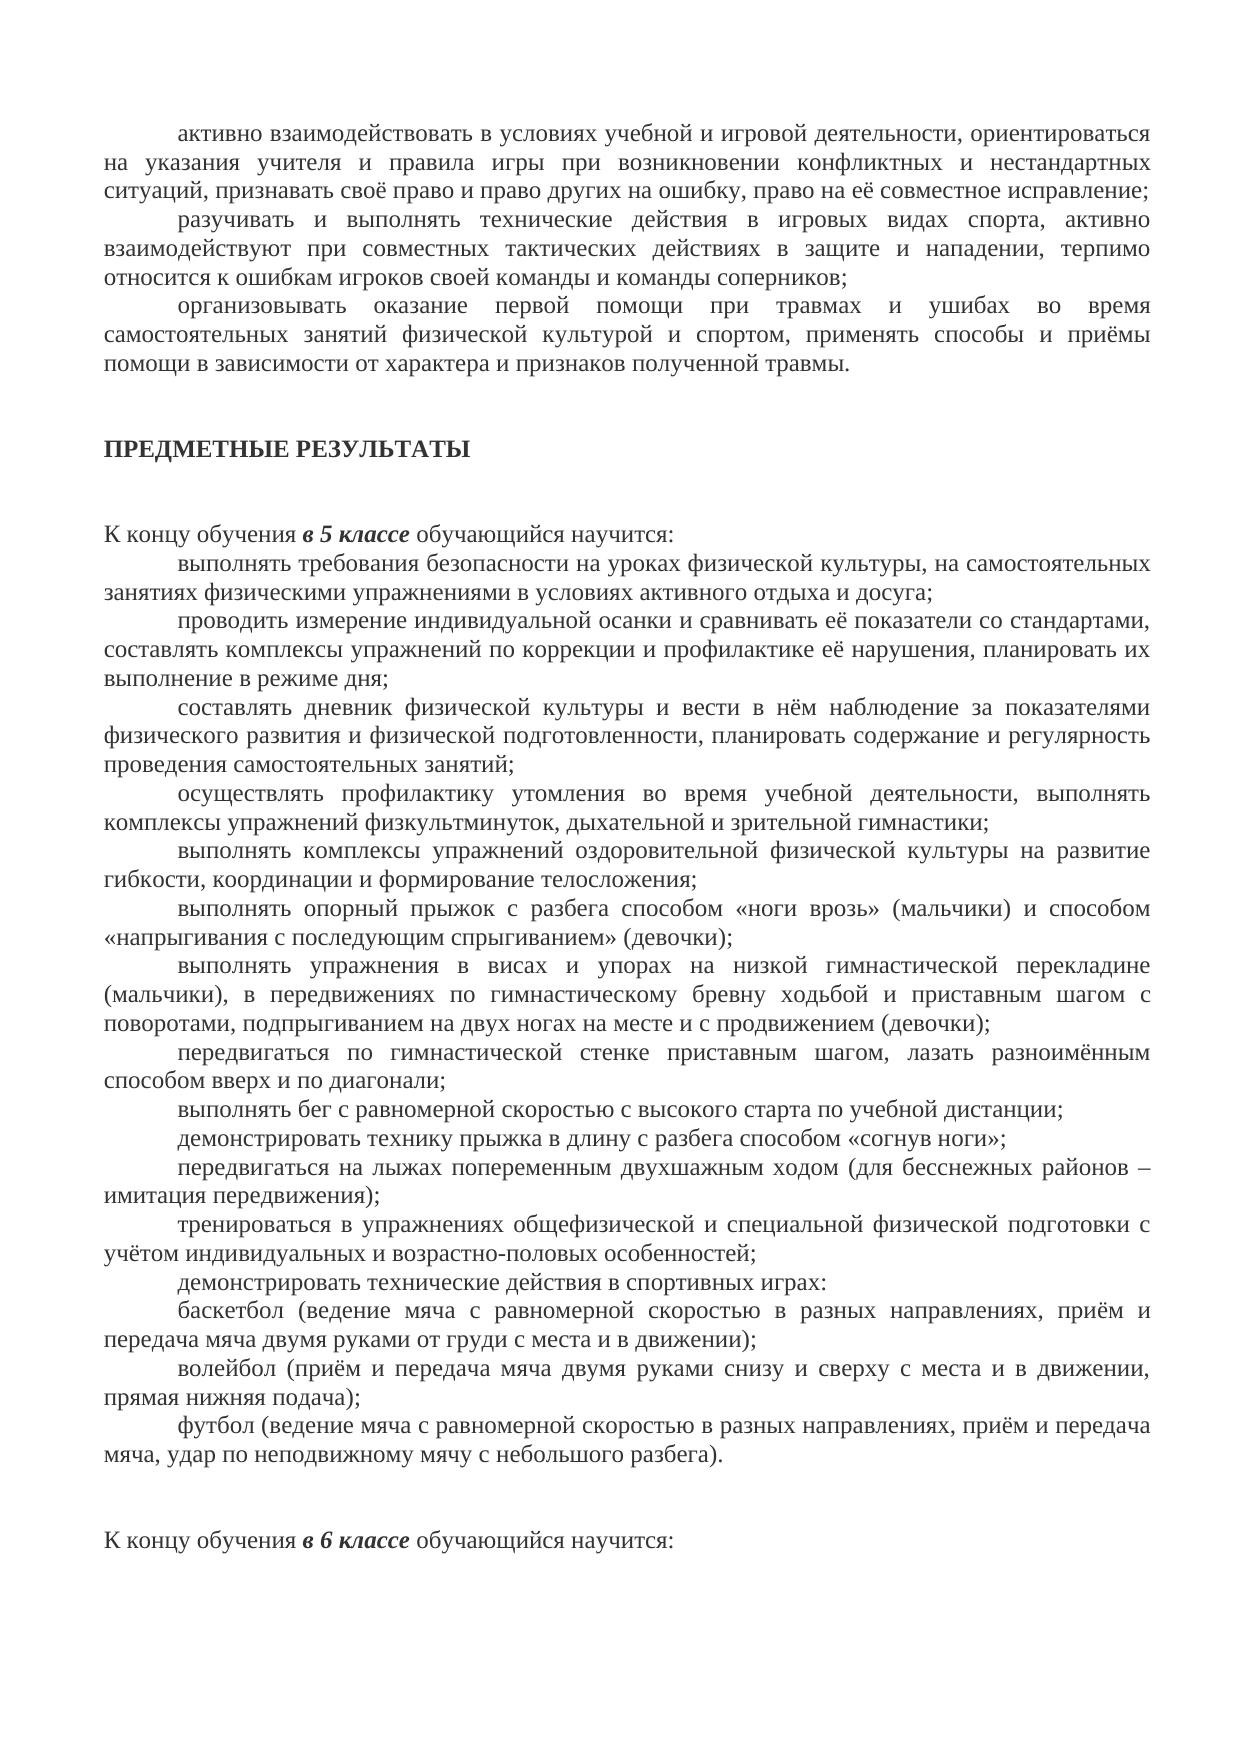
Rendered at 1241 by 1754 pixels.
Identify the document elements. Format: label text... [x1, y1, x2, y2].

text волейбол (приём и передача мяча двумя руками снизу и сверху с места и в движении, прямая нижняя подача); [103, 1353, 1152, 1410]
text проводить измерение индивидуальной осанки и сравнивать её показатели со стандартами, составлять комплексы упражнений по коррекции и профилактике её нарушения, планировать их выполнение в режиме дня; [103, 605, 1152, 692]
text демонстрировать технику прыжка в длину с разбега способом «согнув ноги»; [103, 1123, 1152, 1152]
text выполнять упражнения в висах и упорах на низкой гимнастической перекладине (мальчики), в передвижениях по гимнастическому бревну ходьбой и приставным шагом с поворотами, подпрыгиванием на двух ногах на месте и с продвижением (девочки); [103, 950, 1152, 1037]
text составлять дневник физической культуры и вести в нём наблюдение за показателями физического развития и физической подготовленности, планировать содержание и регулярность проведения самостоятельных занятий; [103, 692, 1152, 778]
text тренироваться в упражнениях общефизической и специальной физической подготовки с учётом индивидуальных и возрастно-половых особенностей; [103, 1209, 1152, 1267]
text передвигаться на лыжах попеременным двухшажным ходом (для бесснежных районов – имитация передвижения); [103, 1152, 1152, 1209]
text организовывать оказание первой помощи при травмах и ушибах во время самостоятельных занятий физической культурой и спортом, применять способы и приёмы помощи в зависимости от характера и признаков полученной травмы. [103, 291, 1152, 377]
text ПРЕДМЕТНЫЕ РЕЗУЛЬТАТЫ [103, 434, 1152, 462]
text разучивать и выполнять технические действия в игровых видах спорта, активно взаимодействуют при совместных тактических действиях в защите и нападении, терпимо относится к ошибкам игроков своей команды и команды соперников; [103, 204, 1152, 291]
text выполнять комплексы упражнений оздоровительной физической культуры на развитие гибкости, координации и формирование телосложения; [103, 835, 1152, 893]
text баскетбол (ведение мяча с равномерной скоростью в разных направлениях, приём и передача мяча двумя руками от груди с места и в движении); [103, 1295, 1152, 1353]
text активно взаимодействовать в условиях учебной и игровой деятельности, ориентироваться на указания учителя и правила игры при возникновении конфликтных и нестандартных ситуаций, признавать своё право и право других на ошибку, право на её совместное исправление; [103, 118, 1152, 204]
text К концу обучения в 5 классе обучающийся научится: [103, 519, 1152, 548]
text осуществлять профилактику утомления во время учебной деятельности, выполнять комплексы упражнений физкультминуток, дыхательной и зрительной гимнастики; [103, 778, 1152, 835]
text выполнять требования безопасности на уроках физической культуры, на самостоятельных занятиях физическими упражнениями в условиях активного отдыха и досуга; [103, 548, 1152, 605]
text передвигаться по гимнастической стенке приставным шагом, лазать разноимённым способом вверх и по диагонали; [103, 1037, 1152, 1094]
text футбол (ведение мяча с равномерной скоростью в разных направлениях, приём и передача мяча, удар по неподвижному мячу с небольшого разбега). [103, 1410, 1152, 1468]
text выполнять опорный прыжок с разбега способом «ноги врозь» (мальчики) и способом «напрыгивания с последующим спрыгиванием» (девочки); [103, 893, 1152, 950]
text К концу обучения в 6 классе обучающийся научится: [103, 1525, 1152, 1553]
text демонстрировать технические действия в спортивных играх: [103, 1267, 1152, 1295]
text выполнять бег с равномерной скоростью с высокого старта по учебной дистанции; [103, 1094, 1152, 1123]
